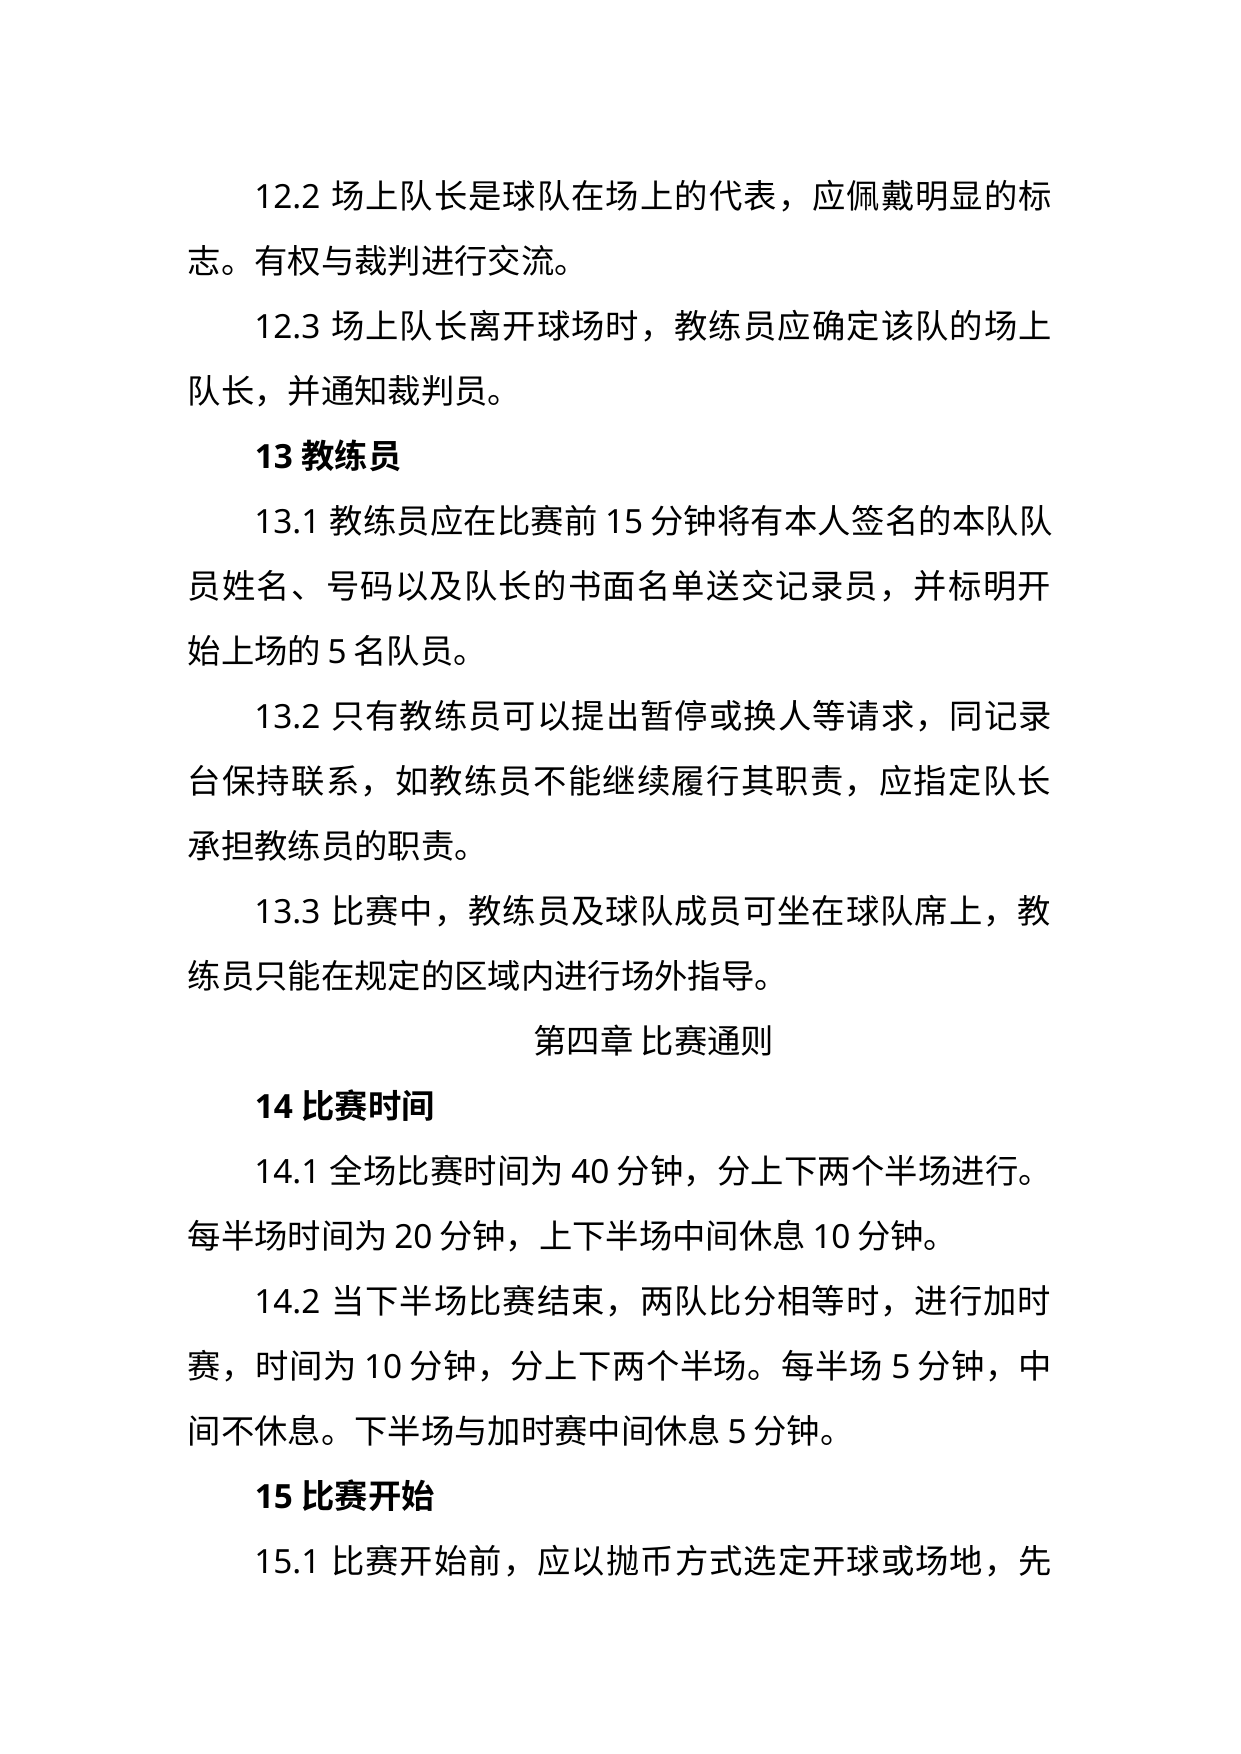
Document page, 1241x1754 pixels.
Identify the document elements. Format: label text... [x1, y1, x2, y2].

text 13.2 只有教练员可以提出暂停或换人等请求，同记录台保持联系，如教练员不能继续履行其职责，应指定队长承担教练员的职责。 [187, 682, 1053, 877]
text 15 比赛开始 [187, 1462, 1053, 1527]
text 12.3 场上队长离开球场时，教练员应确定该队的场上队长，并通知裁判员。 [187, 292, 1053, 422]
text 12.2 场上队长是球队在场上的代表，应佩戴明显的标志。有权与裁判进行交流。 [187, 162, 1053, 292]
text 第四章 比赛通则 [187, 1007, 1053, 1072]
text 14 比赛时间 [187, 1072, 1053, 1137]
text 13.1 教练员应在比赛前15分钟将有本人签名的本队队员姓名、号码以及队长的书面名单送交记录员，并标明开始上场的5名队员。 [187, 487, 1053, 682]
text 13 教练员 [187, 422, 1053, 487]
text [187, 1527, 1053, 1592]
text 14.1 全场比赛时间为40分钟，分上下两个半场进行。每半场时间为20分钟，上下半场中间休息10分钟。 [187, 1137, 1053, 1267]
text 13.3 比赛中，教练员及球队成员可坐在球队席上，教练员只能在规定的区域内进行场外指导。 [187, 877, 1053, 1007]
text 14.2 当下半场比赛结束，两队比分相等时，进行加时赛，时间为10分钟，分上下两个半场。每半场5分钟，中间不休息。下半场与加时赛中间休息5分钟。 [187, 1267, 1053, 1462]
